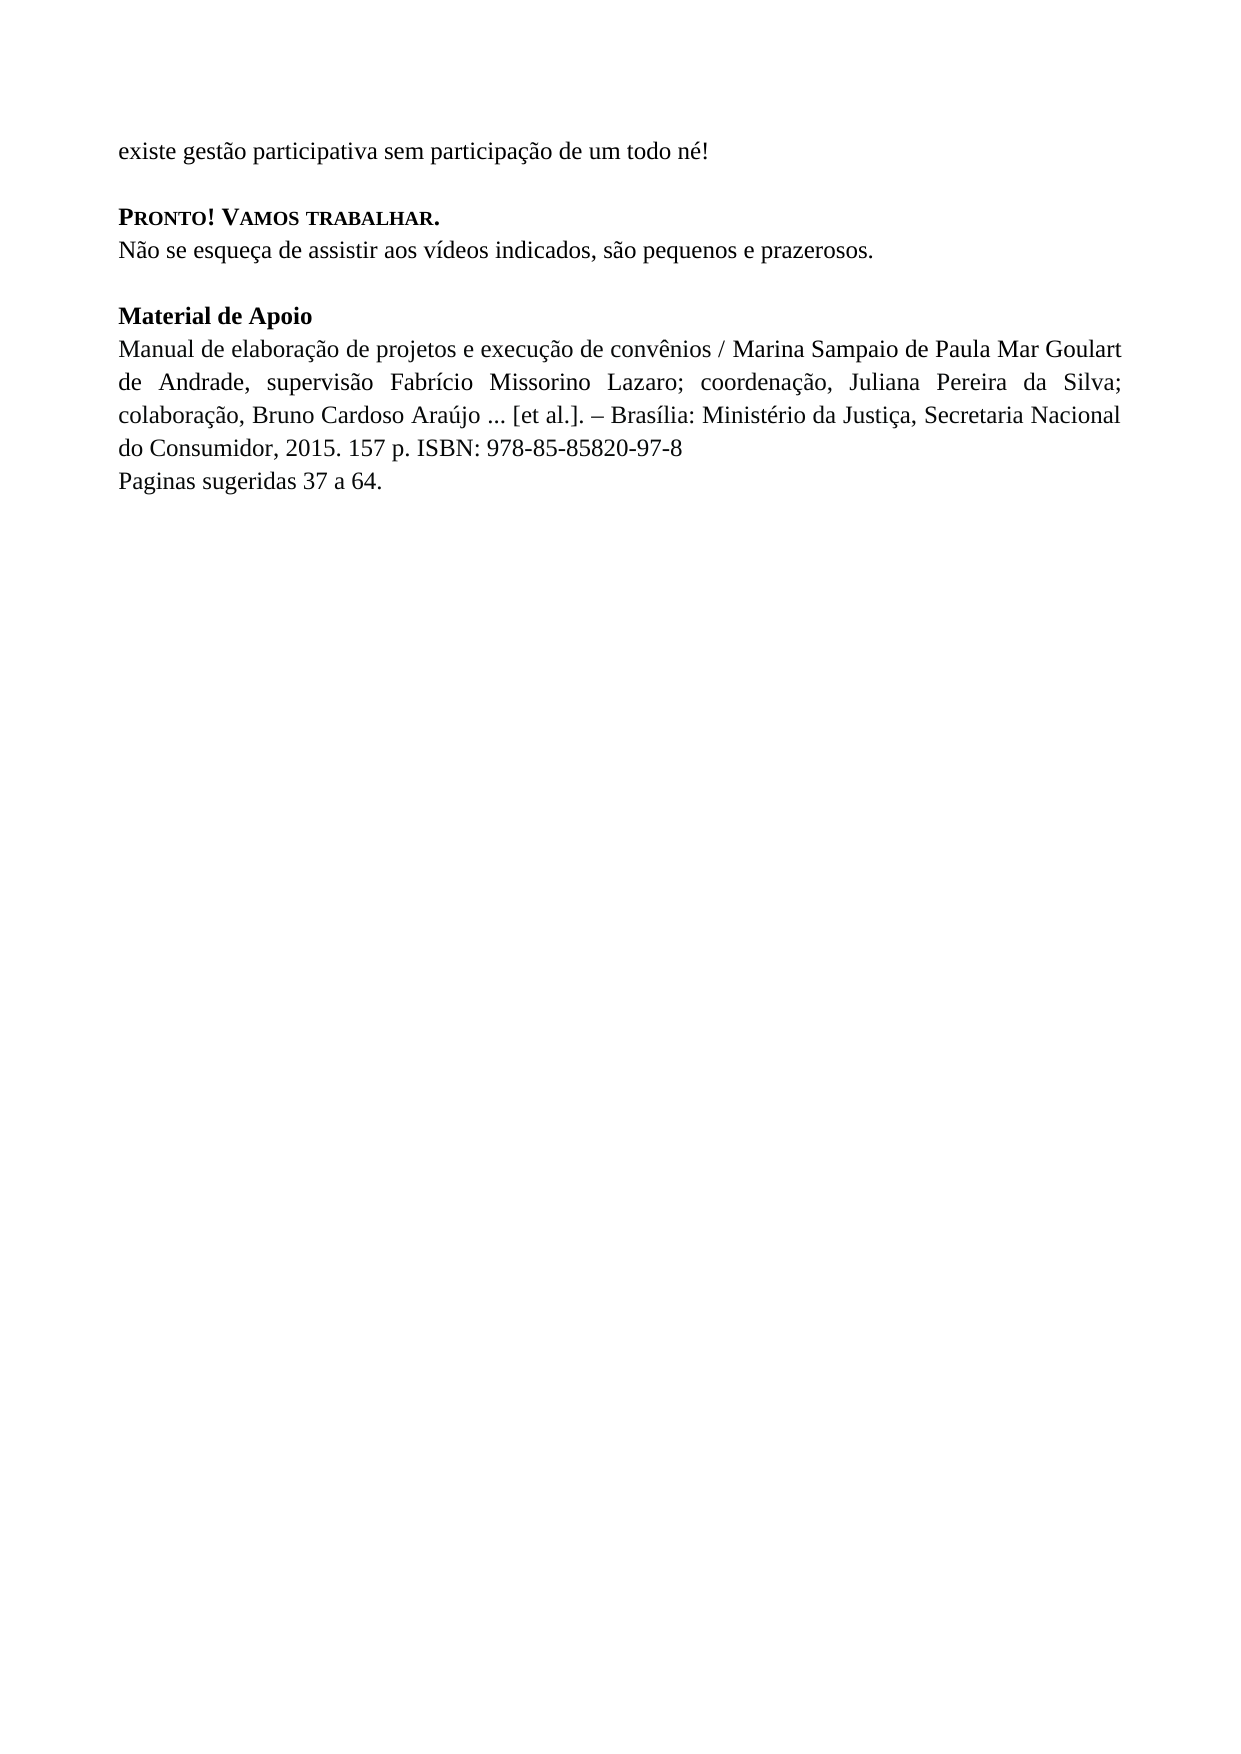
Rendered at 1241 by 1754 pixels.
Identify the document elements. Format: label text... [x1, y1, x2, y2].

text Material de Apoio [118, 301, 1122, 330]
text Manual de elaboração de projetos e execução de convênios / Marina Sampaio de Paula Mar Goulart de Andrade, supervisão Fabrício Missorino Lazaro; coordenação, Juliana Pereira da Silva; colaboração, Bruno Cardoso Araújo ... [et al.]. – Brasília: Ministério da Justiça, Secretaria Nacional do Consumidor, 2015. 157 p. ISBN: 978-85-85820-97-8 [118, 334, 1122, 462]
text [118, 136, 1122, 164]
text Pronto! Vamos trabalhar. [118, 202, 1122, 231]
text Não se esqueça de assistir aos vídeos indicados, são pequenos e prazerosos. [118, 235, 1122, 264]
text Paginas sugeridas 37 a 64. [118, 466, 1122, 495]
